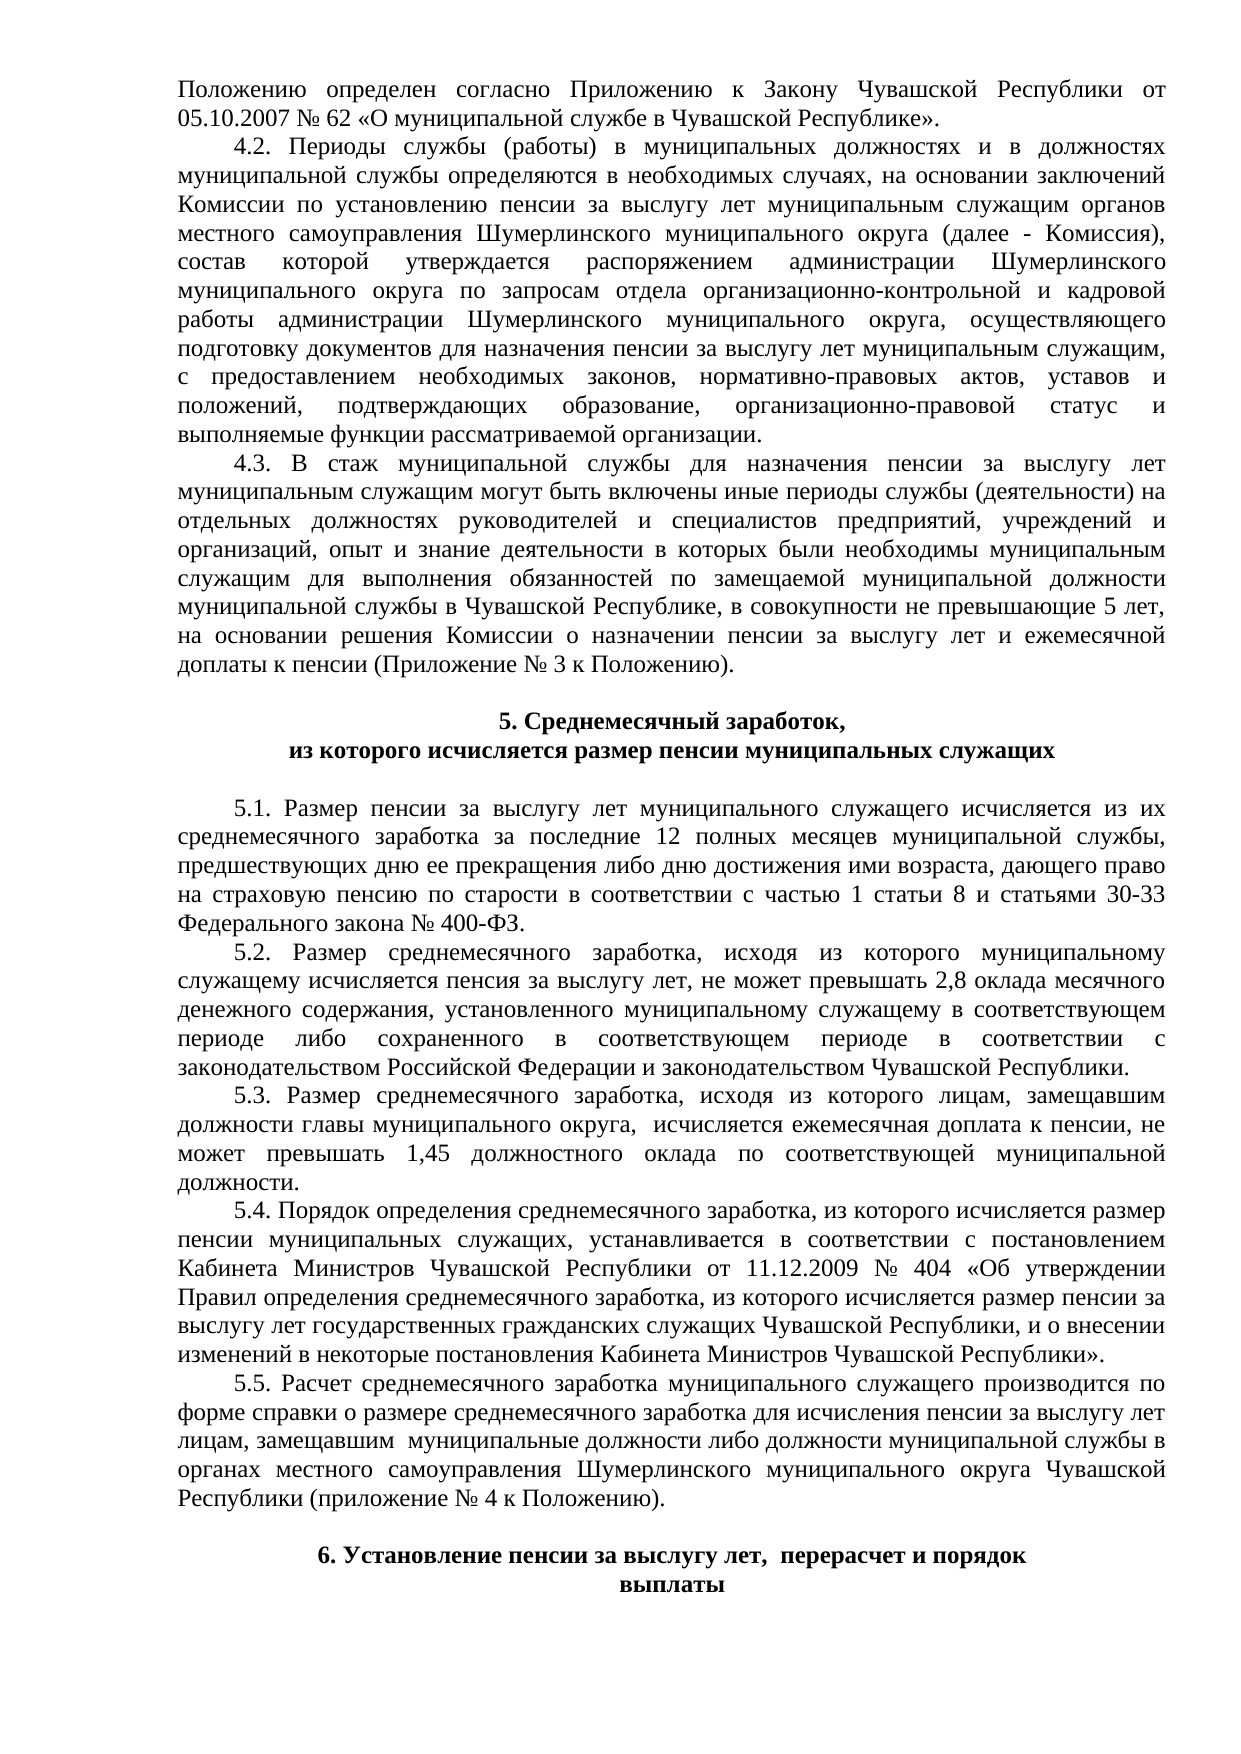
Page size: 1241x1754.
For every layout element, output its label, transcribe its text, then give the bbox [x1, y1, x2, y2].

text из которого исчисляется размер пенсии муниципальных служащих [177, 735, 1167, 764]
text 4.2. Периоды службы (работы) в муниципальных должностях и в должностях муниципальной службы определяются в необходимых случаях, на основании заключений Комиссии по установлению пенсии за выслугу лет муниципальным служащим органов местного самоуправления Шумерлинского муниципального округа (далее - Комиссия), состав которой утверждается распоряжением администрации Шумерлинского муниципального округа по запросам отдела организационно-контрольной и кадровой работы администрации Шумерлинского муниципального округа, осуществляющего подготовку документов для назначения пенсии за выслугу лет муниципальным служащим, с предоставлением необходимых законов, нормативно-правовых актов, уставов и положений, подтверждающих образование, организационно-правовой статус и выполняемые функции рассматриваемой организации. [177, 131, 1167, 448]
text 5.3. Размер среднемесячного заработка, исходя из которого лицам, замещавшим должности главы муниципального округа, исчисляется ежемесячная доплата к пенсии, не может превышать 1,45 должностного оклада по соответствующей муниципальной должности. [177, 1080, 1167, 1195]
text выплаты [177, 1569, 1167, 1598]
text 5.5. Расчет среднемесячного заработка муниципального служащего производится по форме справки о размере среднемесячного заработка для исчисления пенсии за выслугу лет лицам, замещавшим муниципальные должности либо должности муниципальной службы в органах местного самоуправления Шумерлинского муниципального округа Чувашской Республики (приложение № 4 к Положению). [177, 1368, 1167, 1512]
text 5. Среднемесячный заработок, [177, 706, 1167, 735]
text 4.3. В стаж муниципальной службы для назначения пенсии за выслугу лет муниципальным служащим могут быть включены иные периоды службы (деятельности) на отдельных должностях руководителей и специалистов предприятий, учреждений и организаций, опыт и знание деятельности в которых были необходимы муниципальным служащим для выполнения обязанностей по замещаемой муниципальной должности муниципальной службы в Чувашской Республике, в совокупности не превышающие 5 лет, на основании решения Комиссии о назначении пенсии за выслугу лет и ежемесячной доплаты к пенсии (Приложение № 3 к Положению). [177, 448, 1167, 678]
text 6. Установление пенсии за выслугу лет, перерасчет и порядок [177, 1540, 1167, 1569]
text 5.1. Размер пенсии за выслугу лет муниципального служащего исчисляется из их среднемесячного заработка за последние 12 полных месяцев муниципальной службы, предшествующих дню ее прекращения либо дню достижения ими возраста, дающего право на страховую пенсию по старости в соответствии с частью 1 статьи 8 и статьями 30-33 Федерального закона № 400-ФЗ. [177, 793, 1167, 937]
text 5.2. Размер среднемесячного заработка, исходя из которого муниципальному служащему исчисляется пенсия за выслугу лет, не может превышать 2,8 оклада месячного денежного содержания, установленного муниципальному служащему в соответствующем периоде либо сохраненного в соответствующем периоде в соответствии с законодательством Российской Федерации и законодательством Чувашской Республики. [177, 937, 1167, 1080]
text 5.4. Порядок определения среднемесячного заработка, из которого исчисляется размер пенсии муниципальных служащих, устанавливается в соответствии с постановлением Кабинета Министров Чувашской Республики от 11.12.2009 № 404 «Об утверждении Правил определения среднемесячного заработка, из которого исчисляется размер пенсии за выслугу лет государственных гражданских служащих Чувашской Республики, и о внесении изменений в некоторые постановления Кабинета Министров Чувашской Республики». [177, 1195, 1167, 1368]
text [177, 74, 1167, 131]
